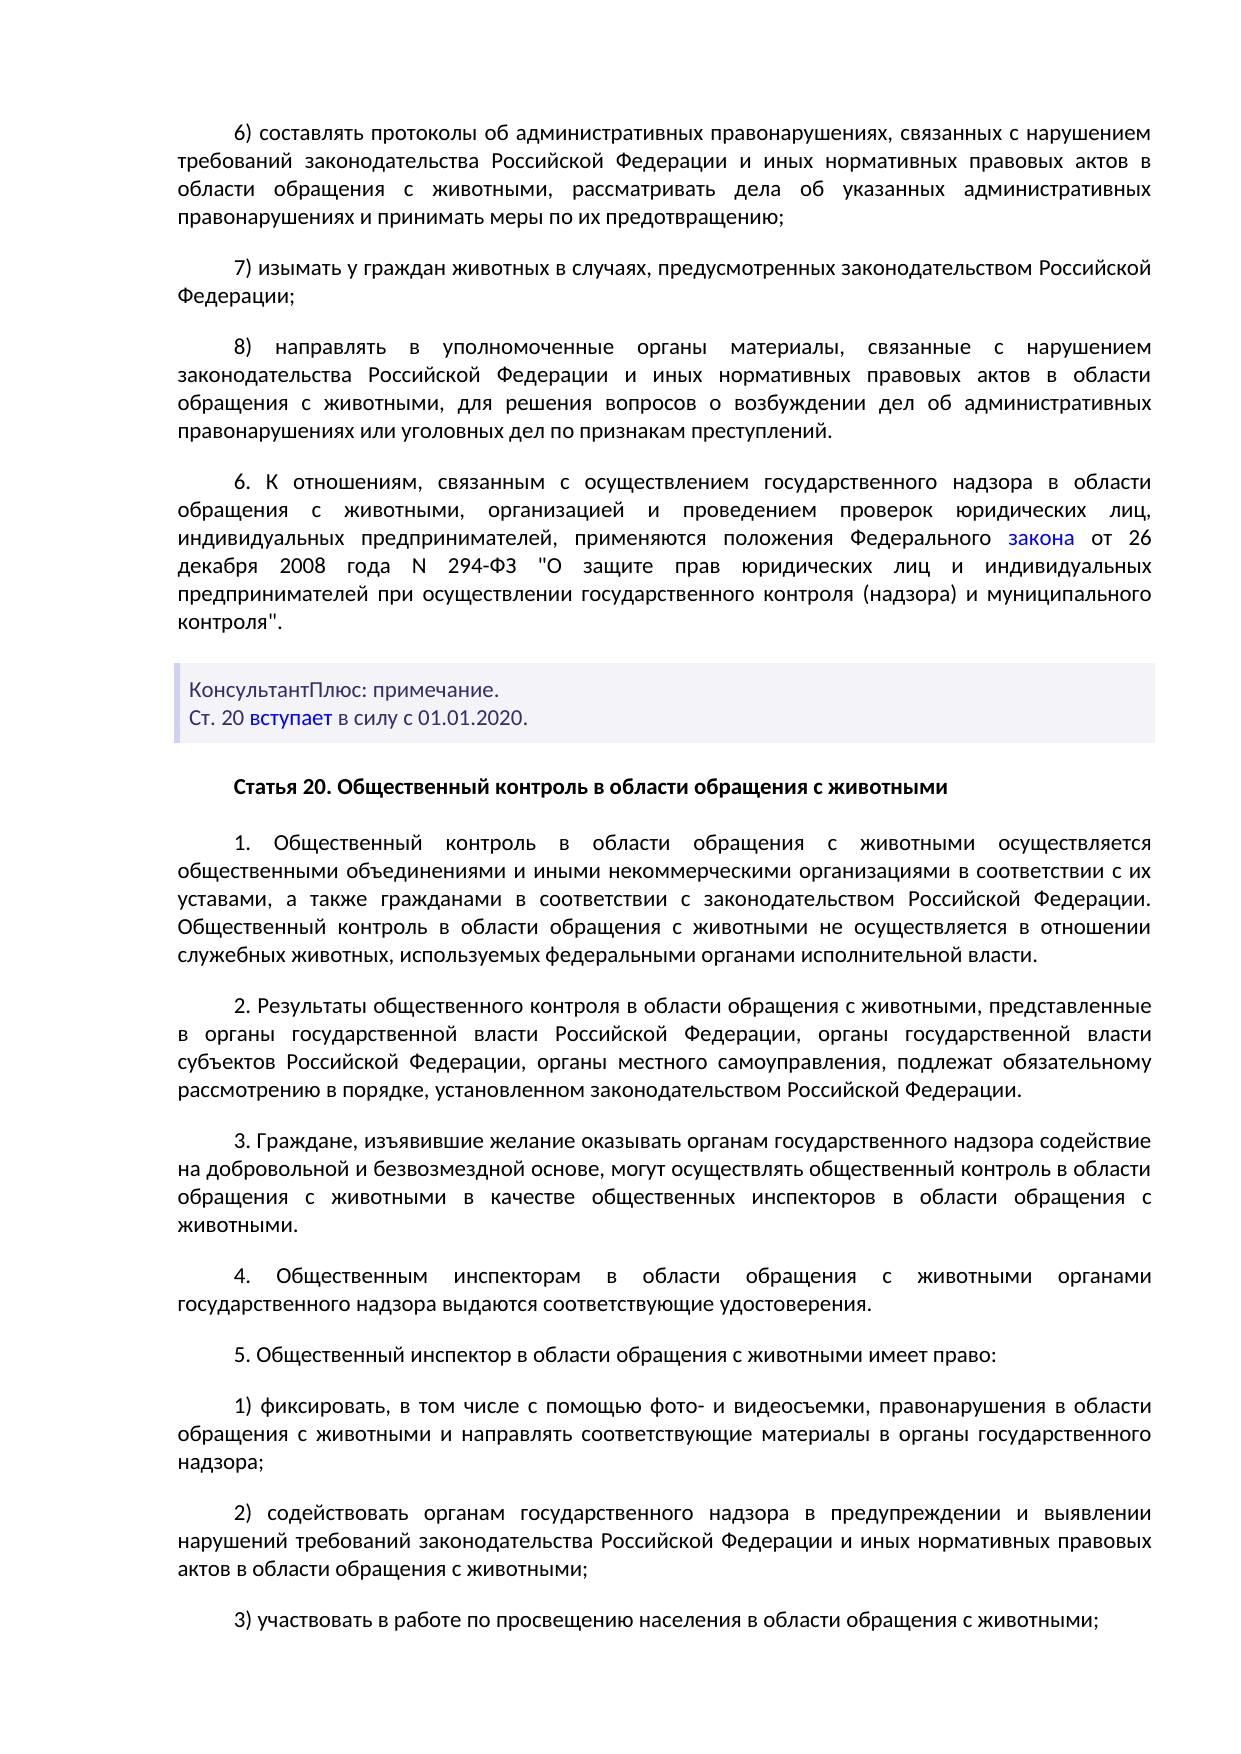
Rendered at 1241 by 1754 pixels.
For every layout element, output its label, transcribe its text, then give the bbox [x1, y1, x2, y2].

text 5. Общественный инспектор в области обращения с животными имеет право: [177, 1340, 1152, 1368]
text 3) участвовать в работе по просвещению населения в области обращения с животными; [177, 1605, 1152, 1633]
text 2) содействовать органам государственного надзора в предупреждении и выявлении нарушений требований законодательства Российской Федерации и иных нормативных правовых актов в области обращения с животными; [177, 1498, 1152, 1582]
text 4. Общественным инспекторам в области обращения с животными органами государственного надзора выдаются соответствующие удостоверения. [177, 1261, 1152, 1317]
text 7) изымать у граждан животных в случаях, предусмотренных законодательством Российской Федерации; [177, 253, 1152, 309]
text 3. Граждане, изъявившие желание оказывать органам государственного надзора содействие на добровольной и безвозмездной основе, могут осуществлять общественный контроль в области обращения с животными в качестве общественных инспекторов в области обращения с животными. [177, 1126, 1152, 1238]
table_header КонсультантПлюс: примечание. Ст. 20 вступает в силу с 01.01.2020. [180, 663, 1149, 743]
text 8) направлять в уполномоченные органы материалы, связанные с нарушением законодательства Российской Федерации и иных нормативных правовых актов в области обращения с животными, для решения вопросов о возбуждении дел об административных правонарушениях или уголовных дел по признакам преступлений. [177, 332, 1152, 444]
text 1) фиксировать, в том числе с помощью фото- и видеосъемки, правонарушения в области обращения с животными и направлять соответствующие материалы в органы государственного надзора; [177, 1391, 1152, 1475]
title Статья 20. Общественный контроль в области обращения с животными [177, 772, 1152, 800]
text 6. К отношениям, связанным с осуществлением государственного надзора в области обращения с животными, организацией и проведением проверок юридических лиц, индивидуальных предпринимателей, применяются положения Федерального закона от 26 декабря 2008 года N 294-ФЗ "О защите прав юридических лиц и индивидуальных предпринимателей при осуществлении государственного контроля (надзора) и муниципального контроля". [177, 467, 1152, 635]
text 2. Результаты общественного контроля в области обращения с животными, представленные в органы государственной власти Российской Федерации, органы государственной власти субъектов Российской Федерации, органы местного самоуправления, подлежат обязательному рассмотрению в порядке, установленном законодательством Российской Федерации. [177, 991, 1152, 1103]
text 6) составлять протоколы об административных правонарушениях, связанных с нарушением требований законодательства Российской Федерации и иных нормативных правовых актов в области обращения с животными, рассматривать дела об указанных административных правонарушениях и принимать меры по их предотвращению; [177, 118, 1152, 230]
text 1. Общественный контроль в области обращения с животными осуществляется общественными объединениями и иными некоммерческими организациями в соответствии с их уставами, а также гражданами в соответствии с законодательством Российской Федерации. Общественный контроль в области обращения с животными не осуществляется в отношении служебных животных, используемых федеральными органами исполнительной власти. [177, 828, 1152, 968]
